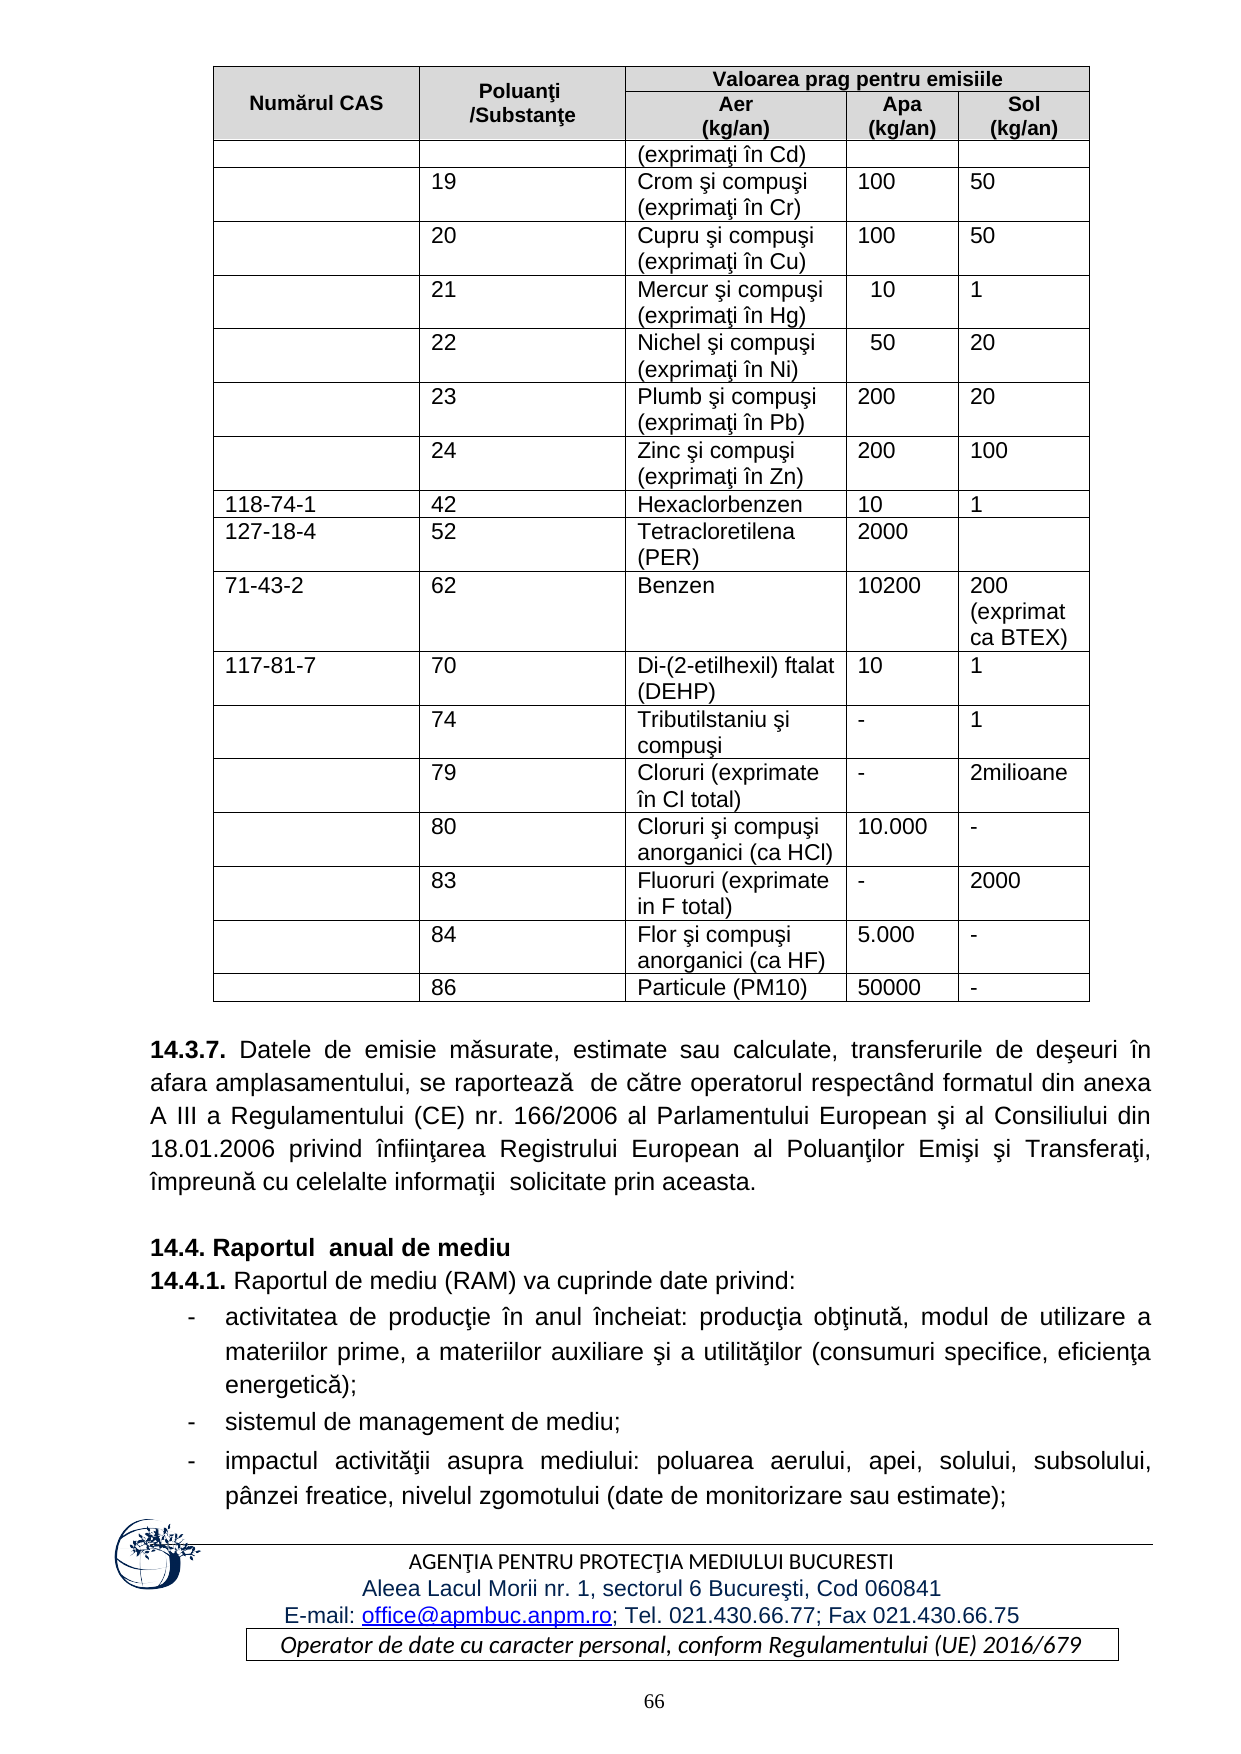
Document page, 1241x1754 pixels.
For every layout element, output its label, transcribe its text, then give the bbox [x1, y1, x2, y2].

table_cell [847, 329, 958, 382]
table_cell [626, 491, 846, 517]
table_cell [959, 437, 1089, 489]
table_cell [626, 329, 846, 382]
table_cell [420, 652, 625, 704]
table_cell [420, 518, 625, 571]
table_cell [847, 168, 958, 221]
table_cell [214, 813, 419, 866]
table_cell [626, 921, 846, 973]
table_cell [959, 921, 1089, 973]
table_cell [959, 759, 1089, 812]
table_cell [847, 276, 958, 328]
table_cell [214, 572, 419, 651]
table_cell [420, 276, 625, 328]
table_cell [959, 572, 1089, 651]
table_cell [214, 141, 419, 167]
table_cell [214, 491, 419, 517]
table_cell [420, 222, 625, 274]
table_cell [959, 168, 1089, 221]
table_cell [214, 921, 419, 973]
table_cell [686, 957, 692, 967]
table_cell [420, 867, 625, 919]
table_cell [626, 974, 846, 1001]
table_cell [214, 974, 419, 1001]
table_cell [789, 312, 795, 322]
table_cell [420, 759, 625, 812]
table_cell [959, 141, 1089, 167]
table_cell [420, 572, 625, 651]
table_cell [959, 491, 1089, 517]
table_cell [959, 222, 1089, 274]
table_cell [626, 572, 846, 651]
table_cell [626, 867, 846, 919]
list sistemul de management de mediu; [187, 1403, 1153, 1437]
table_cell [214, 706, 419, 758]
text 14.4.1. Raportul de mediu (RAM) va cuprinde date privind: [150, 1266, 1153, 1294]
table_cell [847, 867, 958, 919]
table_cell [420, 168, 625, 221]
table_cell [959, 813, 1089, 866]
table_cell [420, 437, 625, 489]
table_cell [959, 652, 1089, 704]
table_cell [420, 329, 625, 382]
text 14.3.7. Datele de emisie mǎsurate, estimate sau calculate, transferurile de deşeuri în afara amplasamentului, se raportează de către operatorul respectând formatul din anexa A III a Regulamentului (CE) nr. 166/2006 al Parlamentului European şi al Consiliului din 18.01.2006 privind înfiinţarea Registrului European al Poluanţilor Emişi şi Transferaţi, împreună cu celelalte informaţii solicitate prin aceasta. [150, 1035, 1153, 1196]
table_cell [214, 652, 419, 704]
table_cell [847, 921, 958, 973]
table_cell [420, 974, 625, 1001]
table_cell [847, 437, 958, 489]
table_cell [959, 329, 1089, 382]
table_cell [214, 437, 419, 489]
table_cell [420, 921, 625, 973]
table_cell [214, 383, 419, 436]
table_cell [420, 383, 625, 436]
text 14.4. Raportul anual de mediu [150, 1233, 1152, 1262]
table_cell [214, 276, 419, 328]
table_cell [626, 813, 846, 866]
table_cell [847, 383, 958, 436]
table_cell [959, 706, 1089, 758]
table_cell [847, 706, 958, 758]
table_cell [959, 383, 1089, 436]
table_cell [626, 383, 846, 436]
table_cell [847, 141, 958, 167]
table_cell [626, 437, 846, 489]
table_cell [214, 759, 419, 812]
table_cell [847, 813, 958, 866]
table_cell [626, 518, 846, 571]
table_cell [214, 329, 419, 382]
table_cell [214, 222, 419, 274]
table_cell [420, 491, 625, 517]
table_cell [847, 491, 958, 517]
list activitatea de producţie în anul încheiat: producţia obţinută, modul de utilizare a materiilor prime, a materiilor auxiliare şi a utilităţilor (consumuri specifice, eficienţa energetică); [187, 1299, 1153, 1399]
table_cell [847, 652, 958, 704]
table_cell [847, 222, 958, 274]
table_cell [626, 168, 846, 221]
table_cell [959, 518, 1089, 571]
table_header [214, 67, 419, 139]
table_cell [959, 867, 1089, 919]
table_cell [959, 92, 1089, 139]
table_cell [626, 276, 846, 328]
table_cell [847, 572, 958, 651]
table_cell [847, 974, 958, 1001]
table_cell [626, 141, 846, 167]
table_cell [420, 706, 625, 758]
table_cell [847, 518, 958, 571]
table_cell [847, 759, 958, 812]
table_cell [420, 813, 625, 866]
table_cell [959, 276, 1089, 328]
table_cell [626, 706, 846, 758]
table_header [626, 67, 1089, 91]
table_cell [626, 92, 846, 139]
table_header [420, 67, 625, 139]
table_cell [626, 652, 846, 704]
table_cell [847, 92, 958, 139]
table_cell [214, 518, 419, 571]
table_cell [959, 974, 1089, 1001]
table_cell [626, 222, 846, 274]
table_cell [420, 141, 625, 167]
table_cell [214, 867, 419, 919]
list impactul activităţii asupra mediului: poluarea aerului, apei, solului, subsolului, pânzei freatice, nivelul zgomotului (date de monitorizare sau estimate); [187, 1442, 1153, 1509]
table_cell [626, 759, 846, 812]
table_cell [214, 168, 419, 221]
